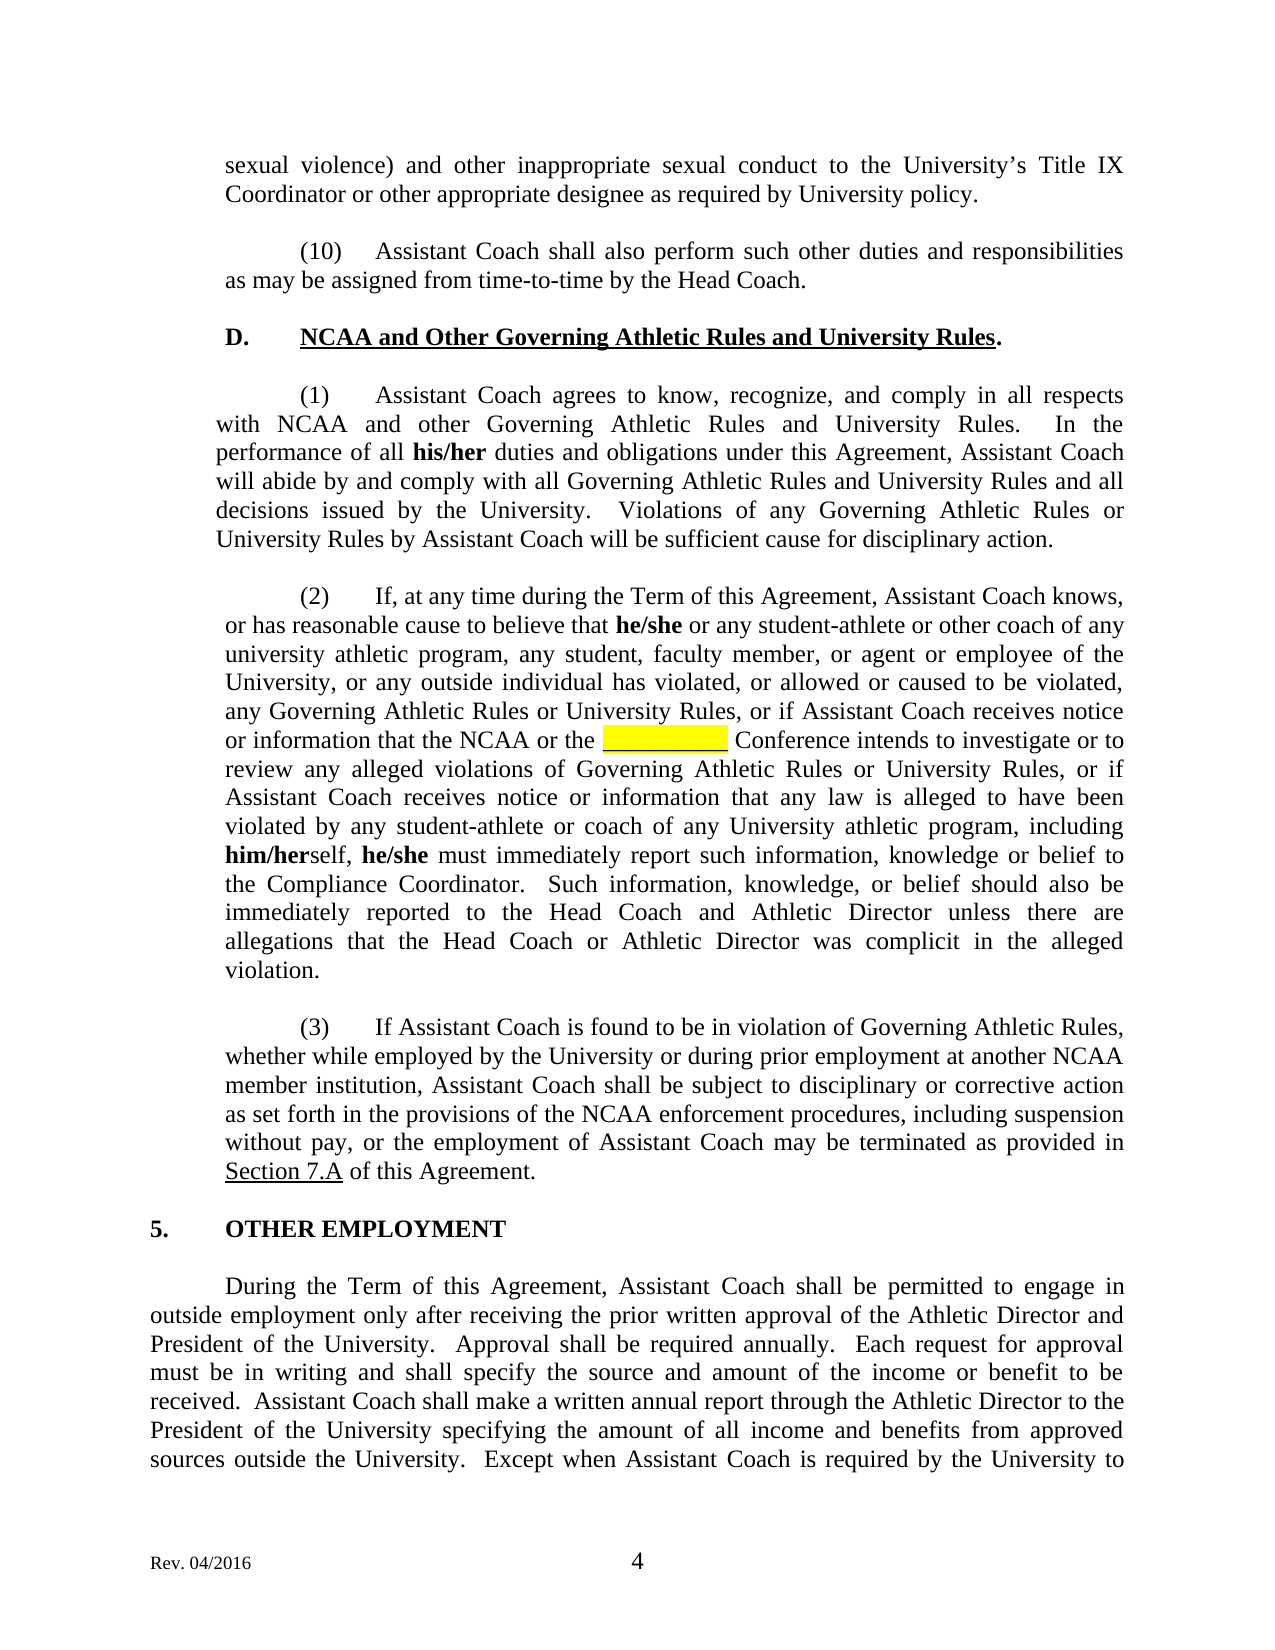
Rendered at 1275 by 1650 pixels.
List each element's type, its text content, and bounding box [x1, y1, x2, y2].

text 5. OTHER EMPLOYMENT [150, 1214, 1125, 1242]
text (10) Assistant Coach shall also perform such other duties and responsibilities as may be assigned from time-to-time by the Head Coach. [225, 236, 1125, 294]
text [225, 150, 1125, 207]
text (3) If Assistant Coach is found to be in violation of Governing Athletic Rules, whether while employed by the University or during prior employment at another NCAA member institution, Assistant Coach shall be subject to disciplinary or corrective action as set forth in the provisions of the NCAA enforcement procedures, including suspension without pay, or the employment of Assistant Coach may be terminated as provided in Section 7.A of this Agreement. [225, 1012, 1125, 1185]
text (1) Assistant Coach agrees to know, recognize, and comply in all respects with NCAA and other Governing Athletic Rules and University Rules. In the performance of all his/her duties and obligations under this Agreement, Assistant Coach will abide by and comply with all Governing Athletic Rules and University Rules and all decisions issued by the University. Violations of any Governing Athletic Rules or University Rules by Assistant Coach will be sufficient cause for disciplinary action. [216, 380, 1125, 552]
text D. NCAA and Other Governing Athletic Rules and University Rules. [150, 322, 1125, 351]
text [150, 1271, 1125, 1472]
text (2) If, at any time during the Term of this Agreement, Assistant Coach knows, or has reasonable cause to believe that he/she or any student-athlete or other coach of any university athletic program, any student, faculty member, or agent or employee of the University, or any outside individual has violated, or allowed or caused to be violated, any Governing Athletic Rules or University Rules, or if Assistant Coach receives notice or information that the NCAA or the __________ Conference intends to investigate or to review any alleged violations of Governing Athletic Rules or University Rules, or if Assistant Coach receives notice or information that any law is alleged to have been violated by any student-athlete or coach of any University athletic program, including him/herself, he/she must immediately report such information, knowledge or belief to the Compliance Coordinator. Such information, knowledge, or belief should also be immediately reported to the Head Coach and Athletic Director unless there are allegations that the Head Coach or Athletic Director was complicit in the alleged violation. [225, 581, 1125, 984]
